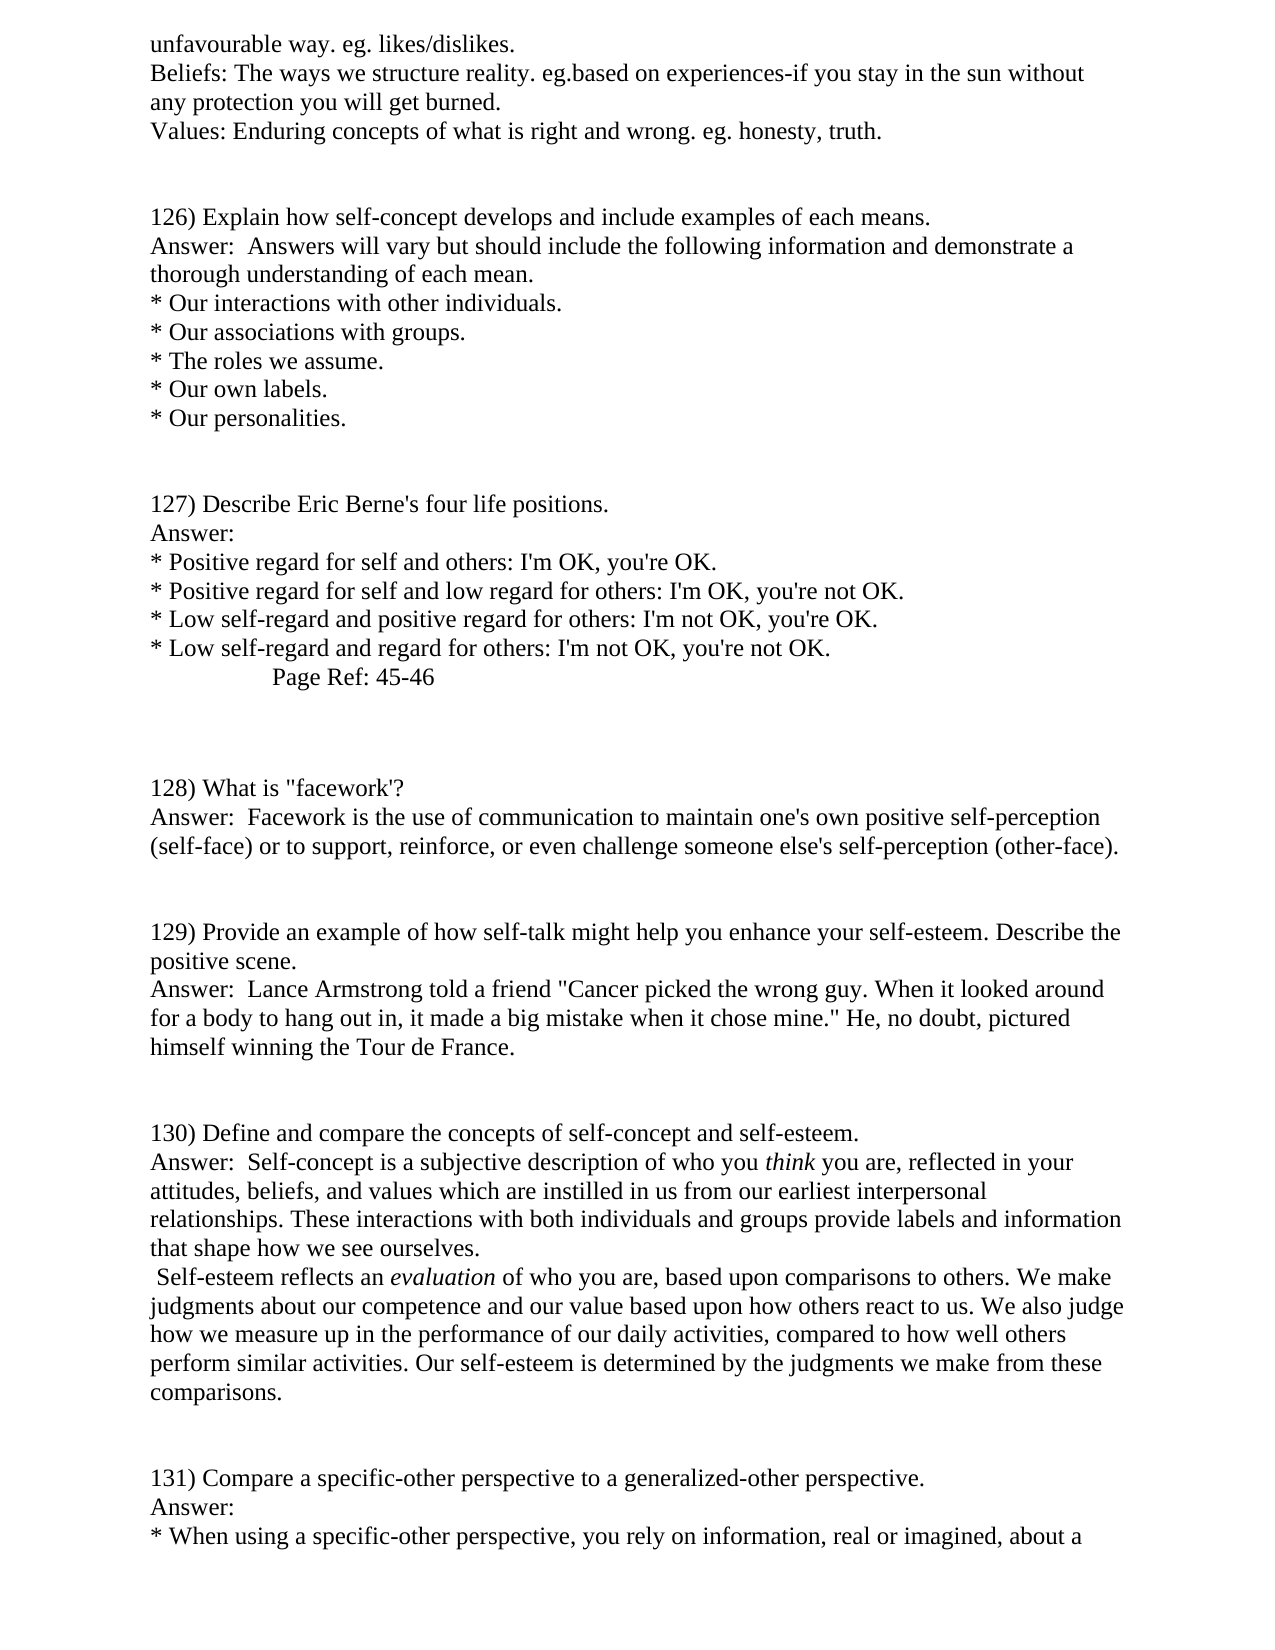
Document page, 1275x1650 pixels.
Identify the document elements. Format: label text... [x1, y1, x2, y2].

text 129) Provide an example of how self-talk might help you enhance your self-esteem. Describe the positive scene. [150, 917, 1125, 974]
text * Positive regard for self and others: I'm OK, you're OK. [150, 547, 1125, 576]
text Self-esteem reflects an evaluation of who you are, based upon comparisons to others. We make judgments about our competence and our value based upon how others react to us. We also judge how we measure up in the performance of our daily activities, compared to how well others perform similar activities. Our self-esteem is determined by the judgments we make from these comparisons. [150, 1262, 1125, 1406]
text 131) Compare a specific-other perspective to a generalized-other perspective. [150, 1463, 1125, 1492]
text Beliefs: The ways we structure reality. eg.based on experiences-if you stay in the sun without any protection you will get burned. [150, 58, 1125, 116]
text * Our associations with groups. [150, 317, 1125, 346]
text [150, 29, 1125, 58]
text Answer: [150, 1492, 1125, 1521]
text Answer: Answers will vary but should include the following information and demonstrate a thorough understanding of each mean. [150, 231, 1125, 288]
text Answer: Self-concept is a subjective description of who you think you are, reflected in your attitudes, beliefs, and values which are instilled in us from our earliest interpersonal relationships. These interactions with both individuals and groups provide labels and information that shape how we see ourselves. [150, 1147, 1125, 1262]
text 127) Describe Eric Berne's four life positions. [150, 489, 1125, 518]
text * Our interactions with other individuals. [150, 288, 1125, 317]
text 128) What is "facework'? [150, 773, 1125, 802]
text * Our own labels. [150, 374, 1125, 403]
text 130) Define and compare the concepts of self-concept and self-esteem. [150, 1118, 1125, 1147]
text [150, 1521, 1125, 1549]
text * Low self-regard and positive regard for others: I'm not OK, you're OK. [150, 604, 1125, 633]
text * Low self-regard and regard for others: I'm not OK, you're not OK. [150, 633, 1125, 662]
text * The roles we assume. [150, 346, 1125, 374]
text Page Ref: 45-46 [150, 662, 1125, 691]
text Answer: Facework is the use of communication to maintain one's own positive self-perception (self-face) or to support, reinforce, or even challenge someone else's self-perception (other-face). [150, 802, 1125, 859]
text * Our personalities. [150, 403, 1125, 432]
text * Positive regard for self and low regard for others: I'm OK, you're not OK. [150, 576, 1125, 604]
text Answer: Lance Armstrong told a friend "Cancer picked the wrong guy. When it looked around for a body to hang out in, it made a big mistake when it chose mine." He, no doubt, pictured himself winning the Tour de France. [150, 974, 1125, 1061]
text Values: Enduring concepts of what is right and wrong. eg. honesty, truth. [150, 116, 1125, 144]
text Answer: [150, 518, 1125, 547]
text 126) Explain how self-concept develops and include examples of each means. [150, 202, 1125, 231]
